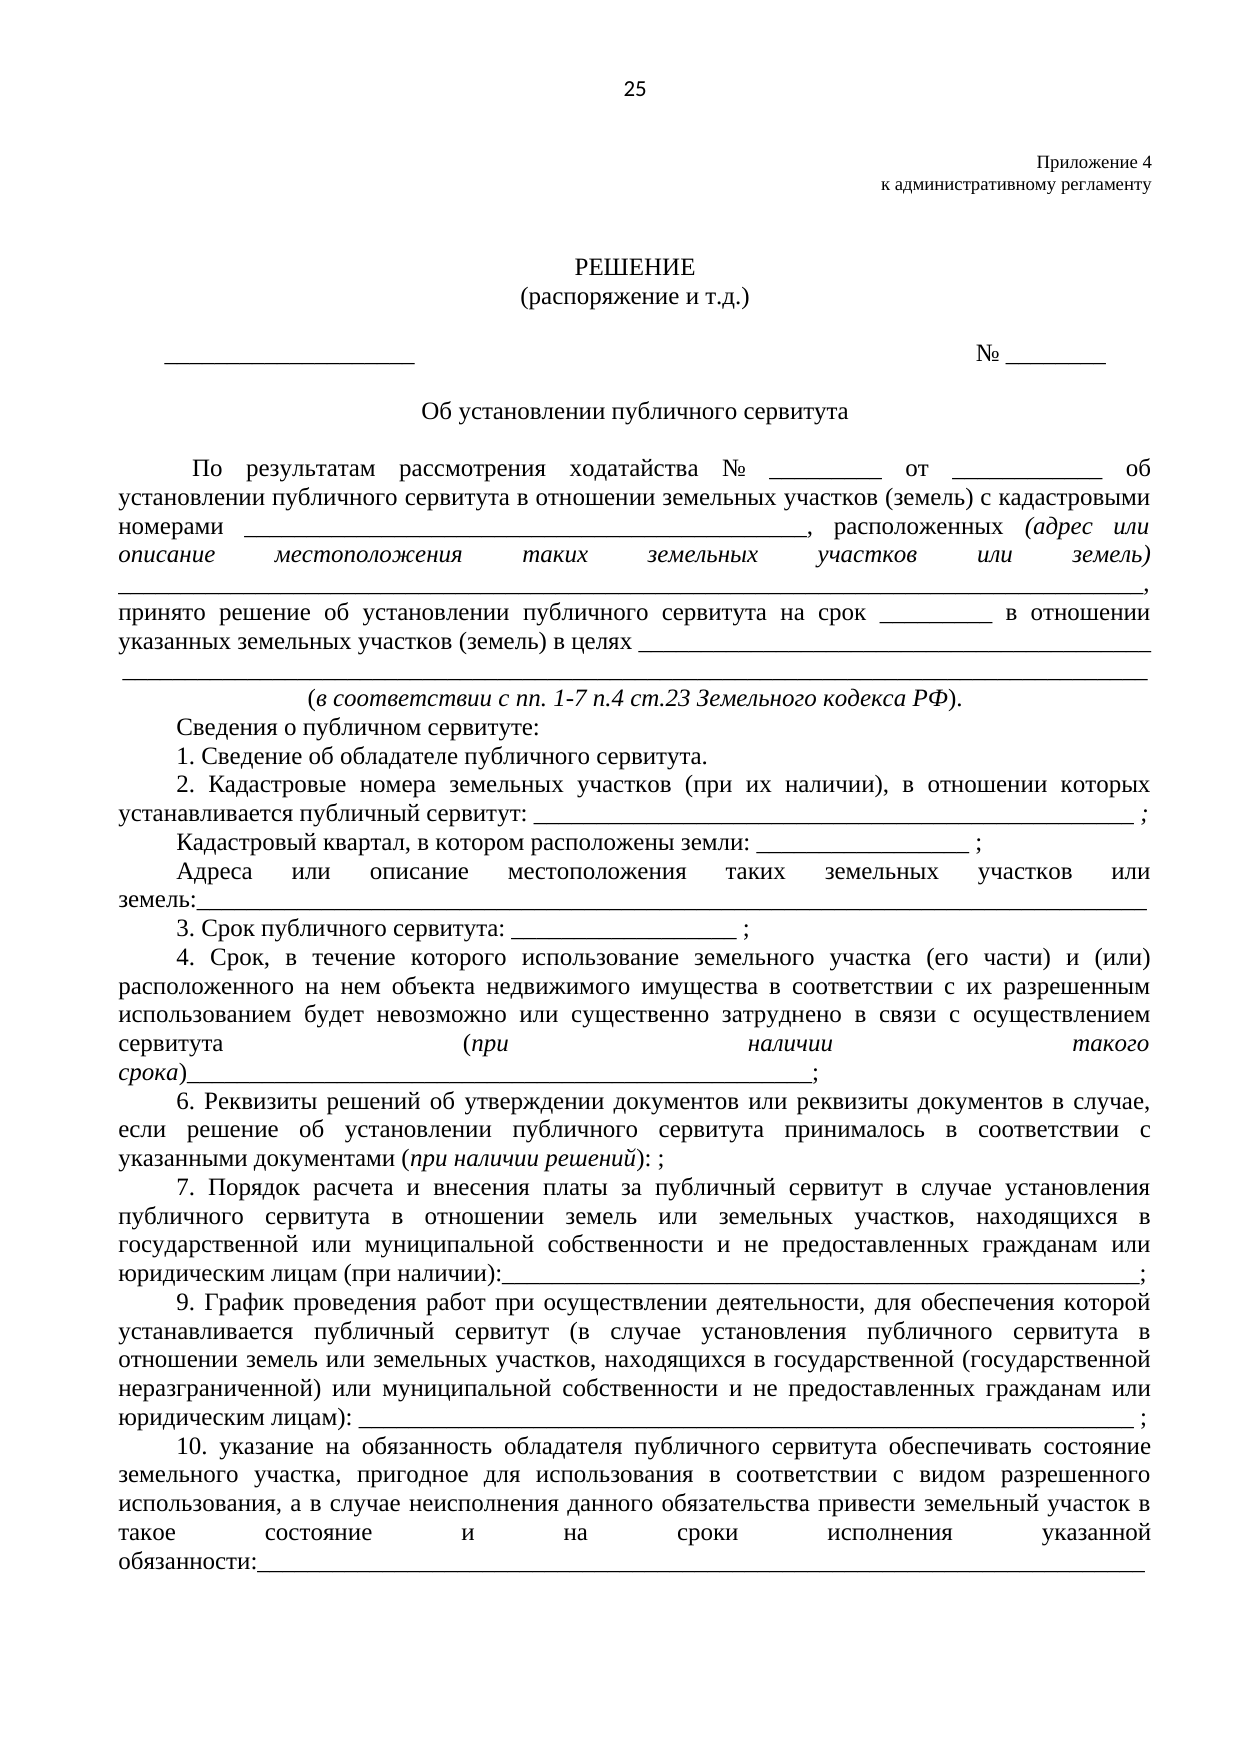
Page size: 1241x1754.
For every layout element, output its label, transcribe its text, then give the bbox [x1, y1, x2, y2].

text 6. Реквизиты решений об утверждении документов или реквизиты документов в случае, если решение об установлении публичного сервитута принималось в соответствии с указанными документами (при наличии решений): ; [118, 1086, 1152, 1172]
text (распоряжение и т.д.) [118, 281, 1152, 309]
text 10. указание на обязанность обладателя публичного сервитута обеспечивать состояние земельного участка, пригодное для использования в соответствии с видом разрешенного использования, а в случае неисполнения данного обязательства привести земельный участок в такое состояние и на сроки исполнения указанной обязанности:_______________________________________________________________________ [118, 1431, 1152, 1574]
text 3. Срок публичного сервитута: __________________ ; [118, 913, 1152, 942]
text 4. Срок, в течение которого использование земельного участка (его части) и (или) расположенного на нем объекта недвижимого имущества в соответствии с их разрешенным использованием будет невозможно или существенно затруднено в связи с осуществлением сервитута (при наличии такого срока)__________________________________________________; [118, 942, 1152, 1086]
text 2. Кадастровые номера земельных участков (при их наличии), в отношении которых устанавливается публичный сервитут: ________________________________________________ ; [118, 769, 1152, 827]
text ____________________ № ________ [118, 338, 1152, 367]
text к административному регламенту [118, 173, 1152, 194]
text __________________________________________________________________________________ (в соответствии с пп. 1-7 п.4 ст.23 Земельного кодекса РФ). [118, 654, 1152, 712]
text РЕШЕНИЕ [118, 252, 1152, 281]
text Адреса или описание местоположения таких земельных участков или земель:____________________________________________________________________________ [118, 856, 1152, 913]
text Сведения о публичном сервитуте: [118, 712, 1152, 741]
text 7. Порядок расчета и внесения платы за публичный сервитут в случае установления публичного сервитута в отношении земель или земельных участков, находящихся в государственной или муниципальной собственности и не предоставленных гражданам или юридическим лицам (при наличии):___________________________________________________; [118, 1172, 1152, 1287]
text По результатам рассмотрения ходатайства № _________ от ____________ об установлении публичного сервитута в отношении земельных участков (земель) с кадастровыми номерами _____________________________________________, расположенных (адрес или описание местоположения таких земельных участков или земель) __________________________________________________________________________________, принято решение об установлении публичного сервитута на срок _________ в отношении указанных земельных участков (земель) в целях _________________________________________ [118, 453, 1152, 654]
text 9. График проведения работ при осуществлении деятельности, для обеспечения которой устанавливается публичный сервитут (в случае установления публичного сервитута в отношении земель или земельных участков, находящихся в государственной (государственной неразграниченной) или муниципальной собственности и не предоставленных гражданам или юридическим лицам): ______________________________________________________________ ; [118, 1287, 1152, 1431]
text Об установлении публичного сервитута [118, 396, 1152, 424]
text Кадастровый квартал, в котором расположены земли: _________________ ; [118, 827, 1152, 856]
text Приложение 4 [118, 151, 1152, 173]
text 1. Сведение об обладателе публичного сервитута. [118, 741, 1152, 769]
